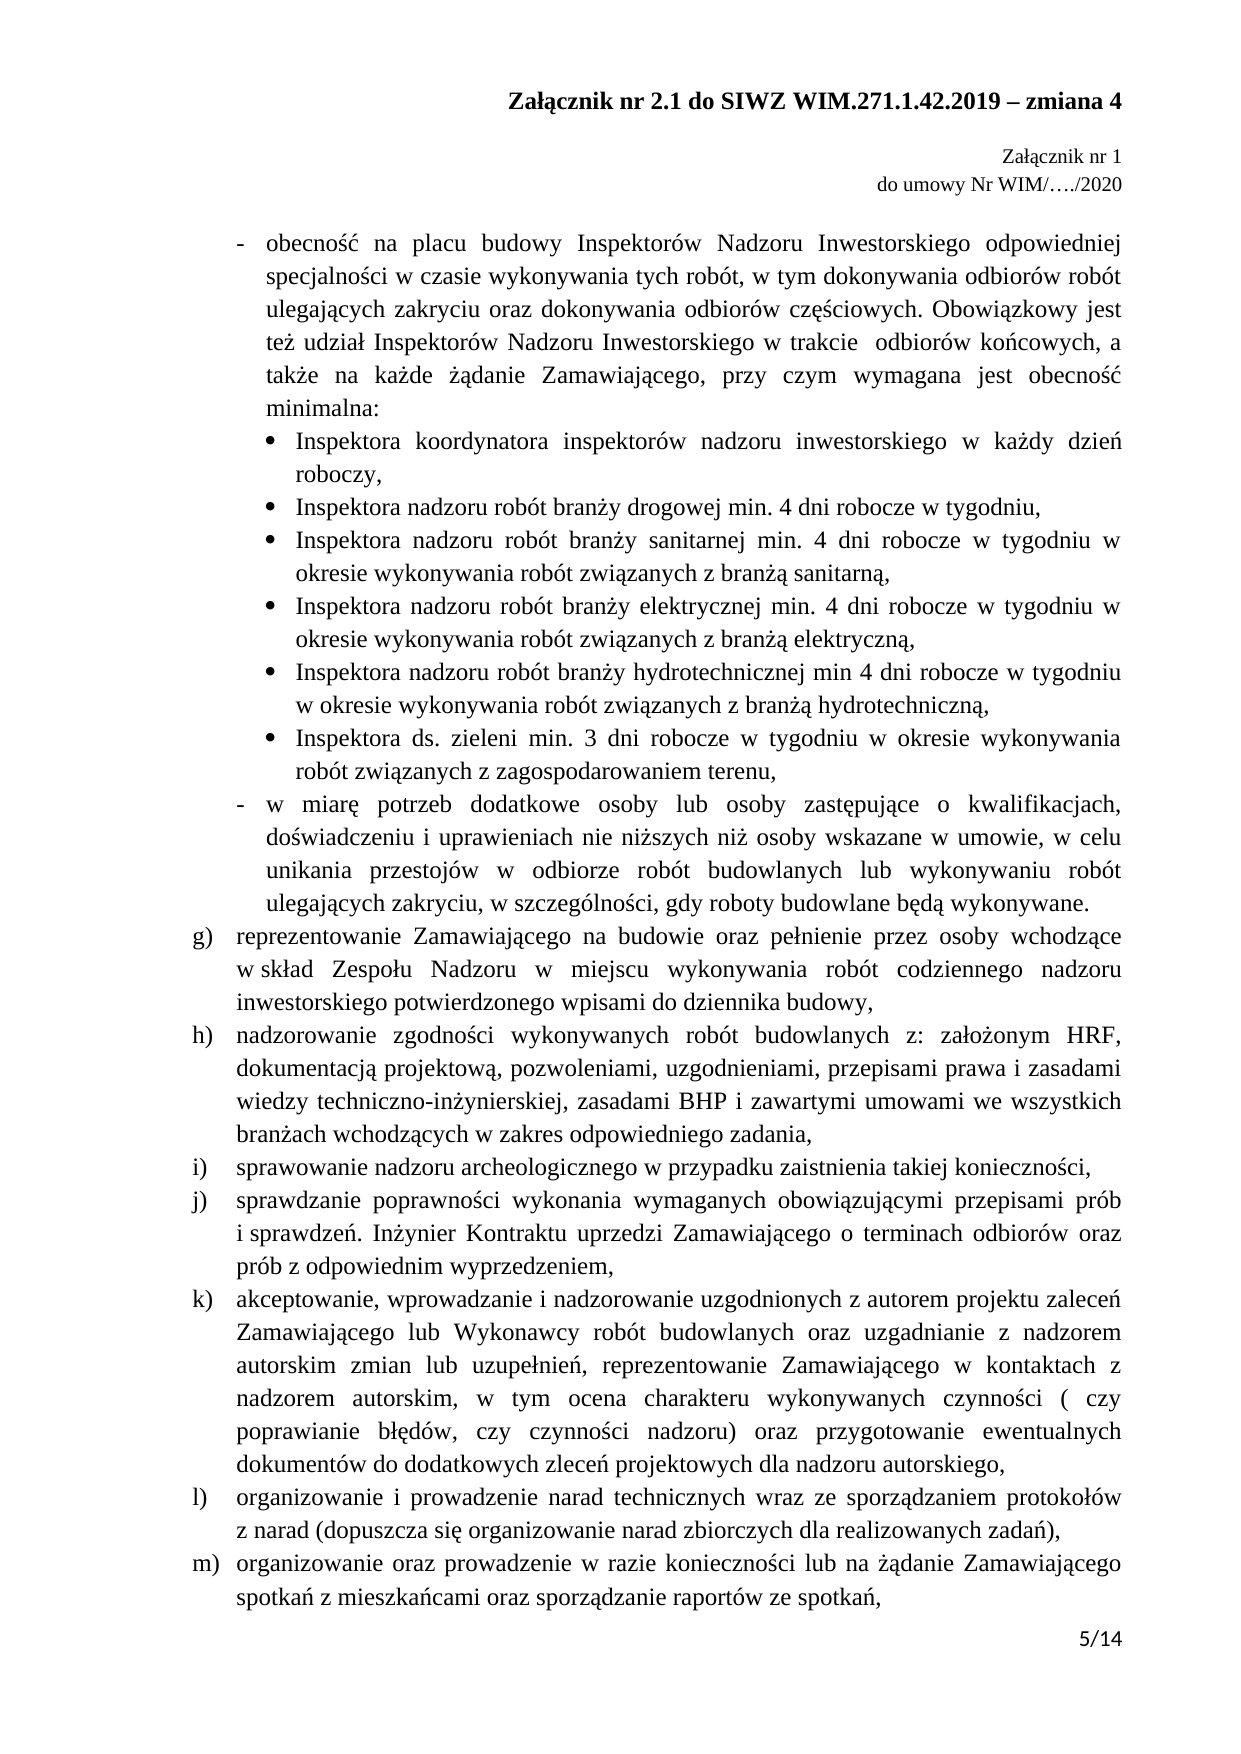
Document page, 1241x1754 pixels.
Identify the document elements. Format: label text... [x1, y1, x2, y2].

list Inspektora nadzoru robót branży drogowej min. 4 dni robocze w tygodniu, [266, 492, 1122, 521]
list akceptowanie, wprowadzanie i nadzorowanie uzgodnionych z autorem projektu zaleceń Zamawiającego lub Wykonawcy robót budowlanych oraz uzgadnianie z nadzorem autorskim zmian lub uzupełnień, reprezentowanie Zamawiającego w kontaktach z nadzorem autorskim, w tym ocena charakteru wykonywanych czynności ( czy poprawianie błędów, czy czynności nadzoru) oraz przygotowanie ewentualnych dokumentów do dodatkowych zleceń projektowych dla nadzoru autorskiego, [192, 1284, 1122, 1478]
list sprawdzanie poprawności wykonania wymaganych obowiązującymi przepisami prób i sprawdzeń. Inżynier Kontraktu uprzedzi Zamawiającego o terminach odbiorów oraz prób z odpowiednim wyprzedzeniem, [192, 1185, 1122, 1280]
list reprezentowanie Zamawiającego na budowie oraz pełnienie przez osoby wchodzące w skład Zespołu Nadzoru w miejscu wykonywania robót codziennego nadzoru inwestorskiego potwierdzonego wpisami do dziennika budowy, [192, 921, 1122, 1016]
list - obecność na placu budowy Inspektorów Nadzoru Inwestorskiego odpowiedniej specjalności w czasie wykonywania tych robót, w tym dokonywania odbiorów robót ulegających zakryciu oraz dokonywania odbiorów częściowych. Obowiązkowy jest też udział Inspektorów Nadzoru Inwestorskiego w trakcie odbiorów końcowych, a także na każde żądanie Zamawiającego, przy czym wymagana jest obecność minimalna: [236, 228, 1122, 422]
list sprawowanie nadzoru archeologicznego w przypadku zaistnienia takiej konieczności, [192, 1152, 1122, 1181]
list Inspektora nadzoru robót branży elektrycznej min. 4 dni robocze w tygodniu w okresie wykonywania robót związanych z branżą elektryczną, [266, 591, 1122, 653]
list Inspektora koordynatora inspektorów nadzoru inwestorskiego w każdy dzień roboczy, [266, 426, 1122, 488]
list Inspektora nadzoru robót branży sanitarnej min. 4 dni robocze w tygodniu w okresie wykonywania robót związanych z branżą sanitarną, [266, 525, 1122, 587]
list - w miarę potrzeb dodatkowe osoby lub osoby zastępujące o kwalifikacjach, doświadczeniu i uprawieniach nie niższych niż osoby wskazane w umowie, w celu unikania przestojów w odbiorze robót budowlanych lub wykonywaniu robót ulegających zakryciu, w szczególności, gdy roboty budowlane będą wykonywane. [236, 789, 1122, 917]
list Inspektora nadzoru robót branży hydrotechnicznej min 4 dni robocze w tygodniu w okresie wykonywania robót związanych z branżą hydrotechniczną, [266, 657, 1122, 719]
list nadzorowanie zgodności wykonywanych robót budowlanych z: założonym HRF, dokumentacją projektową, pozwoleniami, uzgodnieniami, przepisami prawa i zasadami wiedzy techniczno-inżynierskiej, zasadami BHP i zawartymi umowami we wszystkich branżach wchodzących w zakres odpowiedniego zadania, [192, 1020, 1122, 1148]
list organizowanie i prowadzenie narad technicznych wraz ze sporządzaniem protokołów z narad (dopuszcza się organizowanie narad zbiorczych dla realizowanych zadań), [192, 1482, 1122, 1544]
list organizowanie oraz prowadzenie w razie konieczności lub na żądanie Zamawiającego spotkań z mieszkańcami oraz sporządzanie raportów ze spotkań, [192, 1548, 1122, 1610]
list Inspektora ds. zieleni min. 3 dni robocze w tygodniu w okresie wykonywania robót związanych z zagospodarowaniem terenu, [266, 723, 1122, 785]
